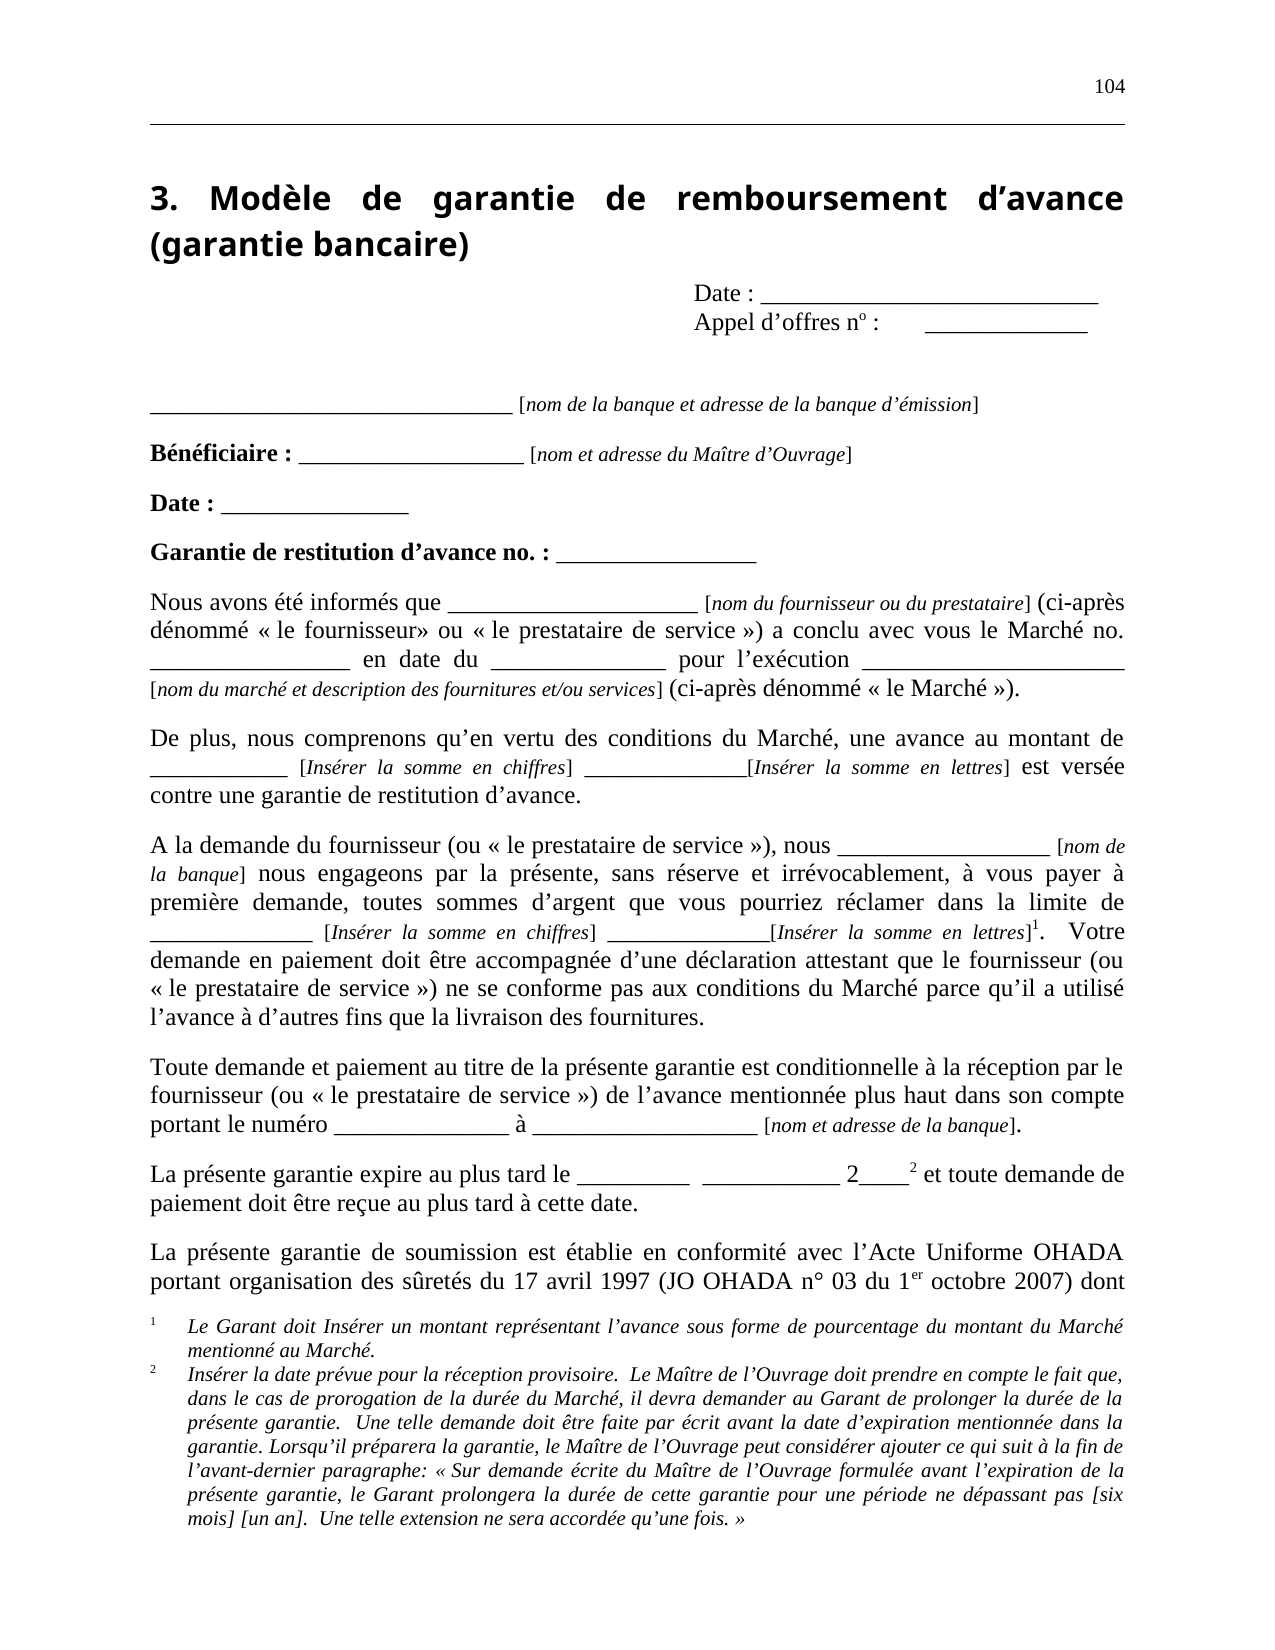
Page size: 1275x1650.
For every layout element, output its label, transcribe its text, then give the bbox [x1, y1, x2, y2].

text _____________________________ [nom de la banque et adresse de la banque d’émission] [150, 388, 1125, 417]
text De plus, nous comprenons qu’en vertu des conditions du Marché, une avance au montant de ___________ [Insérer la somme en chiffres] _____________[Insérer la somme en lettres] est versée contre une garantie de restitution d’avance. [150, 723, 1125, 809]
text Appel d’offres no : _____________ [694, 307, 1125, 336]
text Nous avons été informés que ____________________ [nom du fournisseur ou du prestataire] (ci-après dénommé « le fournisseur» ou « le prestataire de service ») a conclu avec vous le Marché no. ________________ en date du ______________ pour l’exécution _____________________ [nom du marché et description des fournitures et/ou services] (ci-après dénommé « le Marché »). [150, 587, 1125, 702]
text Bénéficiaire : __________________ [nom et adresse du Maître d’Ouvrage] [150, 438, 1125, 467]
text Date : ___________________________ [694, 278, 1125, 307]
subtitle 3. Modèle de garantie de remboursement d’avance (garantie bancaire) [150, 175, 1125, 266]
text Garantie de restitution d’avance no. : ________________ [150, 537, 1125, 566]
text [150, 1237, 1125, 1295]
text Date : _______________ [150, 488, 1125, 516]
text A la demande du fournisseur (ou « le prestataire de service »), nous _________________ [nom de la banque] nous engageons par la présente, sans réserve et irrévocablement, à vous payer à première demande, toutes sommes d’argent que vous pourriez réclamer dans la limite de _____________ [Insérer la somme en chiffres] _____________[Insérer la somme en lettres]. Votre demande en paiement doit être accompagnée d’une déclaration attestant que le fournisseur (ou « le prestataire de service ») ne se conforme pas aux conditions du Marché parce qu’il a utilisé l’avance à d’autres fins que la livraison des fournitures. [150, 830, 1125, 1031]
text La présente garantie expire au plus tard le _________ ___________ 2____ et toute demande de paiement doit être reçue au plus tard à cette date. [150, 1159, 1125, 1216]
text Toute demande et paiement au titre de la présente garantie est conditionnelle à la réception par le fournisseur (ou « le prestataire de service ») de l’avance mentionnée plus haut dans son compte portant le numéro ______________ à __________________ [nom et adresse de la banque]. [150, 1052, 1125, 1138]
